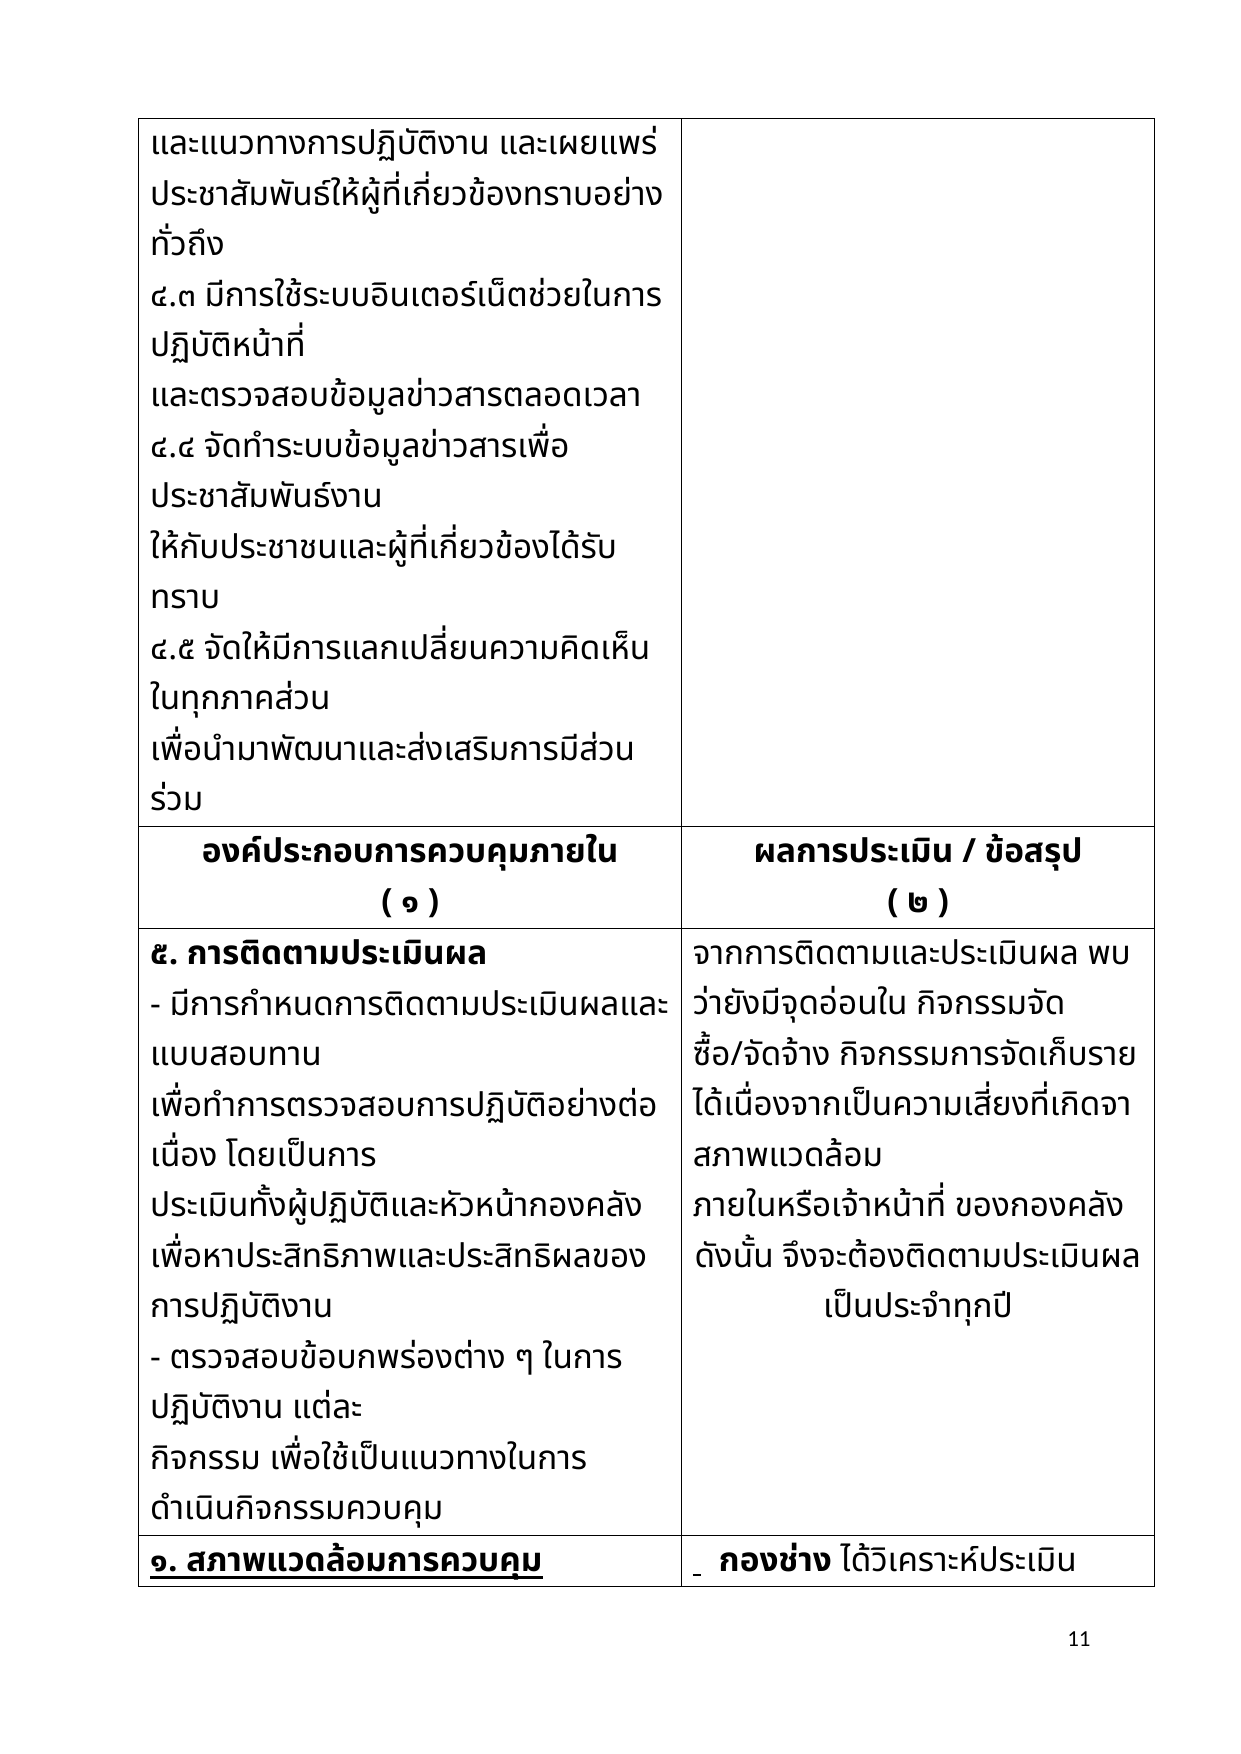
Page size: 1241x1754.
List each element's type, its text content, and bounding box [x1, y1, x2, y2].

table_cell องค์ประกอบการควบคุมภายใน ( ๑ ) [139, 827, 681, 928]
table_cell จากการติดตามและประเมินผล พบว่ายังมีจุดอ่อนใน กิจกรรมจัดซื้อ/จัดจ้าง กิจกรรมการจัดเก็บรายได้เนื่องจากเป็นความเสี่ยงที่เกิดจาสภาพแวดล้อม ภายในหรือเจ้าหน้าที่ ของกองคลัง ดังนั้น จึงจะต้องติดตามประเมินผลเป็นประจำทุกปี [682, 929, 1154, 1534]
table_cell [682, 119, 1154, 826]
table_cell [139, 119, 681, 826]
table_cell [682, 1536, 1154, 1586]
table_cell ๕. การติดตามประเมินผล - มีการกำหนดการติดตามประเมินผลและแบบสอบทาน เพื่อทำการตรวจสอบการปฏิบัติอย่างต่อเนื่อง โดยเป็นการ ประเมินทั้งผู้ปฏิบัติและหัวหน้ากองคลัง เพื่อหาประสิทธิภาพและประสิทธิผลของการปฏิบัติงาน - ตรวจสอบข้อบกพร่องต่าง ๆ ในการปฏิบัติงาน แต่ละ กิจกรรม เพื่อใช้เป็นแนวทางในการดำเนินกิจกรรมควบคุม [139, 929, 681, 1534]
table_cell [139, 1536, 681, 1586]
table_cell ผลการประเมิน / ข้อสรุป ( ๒ ) [682, 827, 1154, 928]
